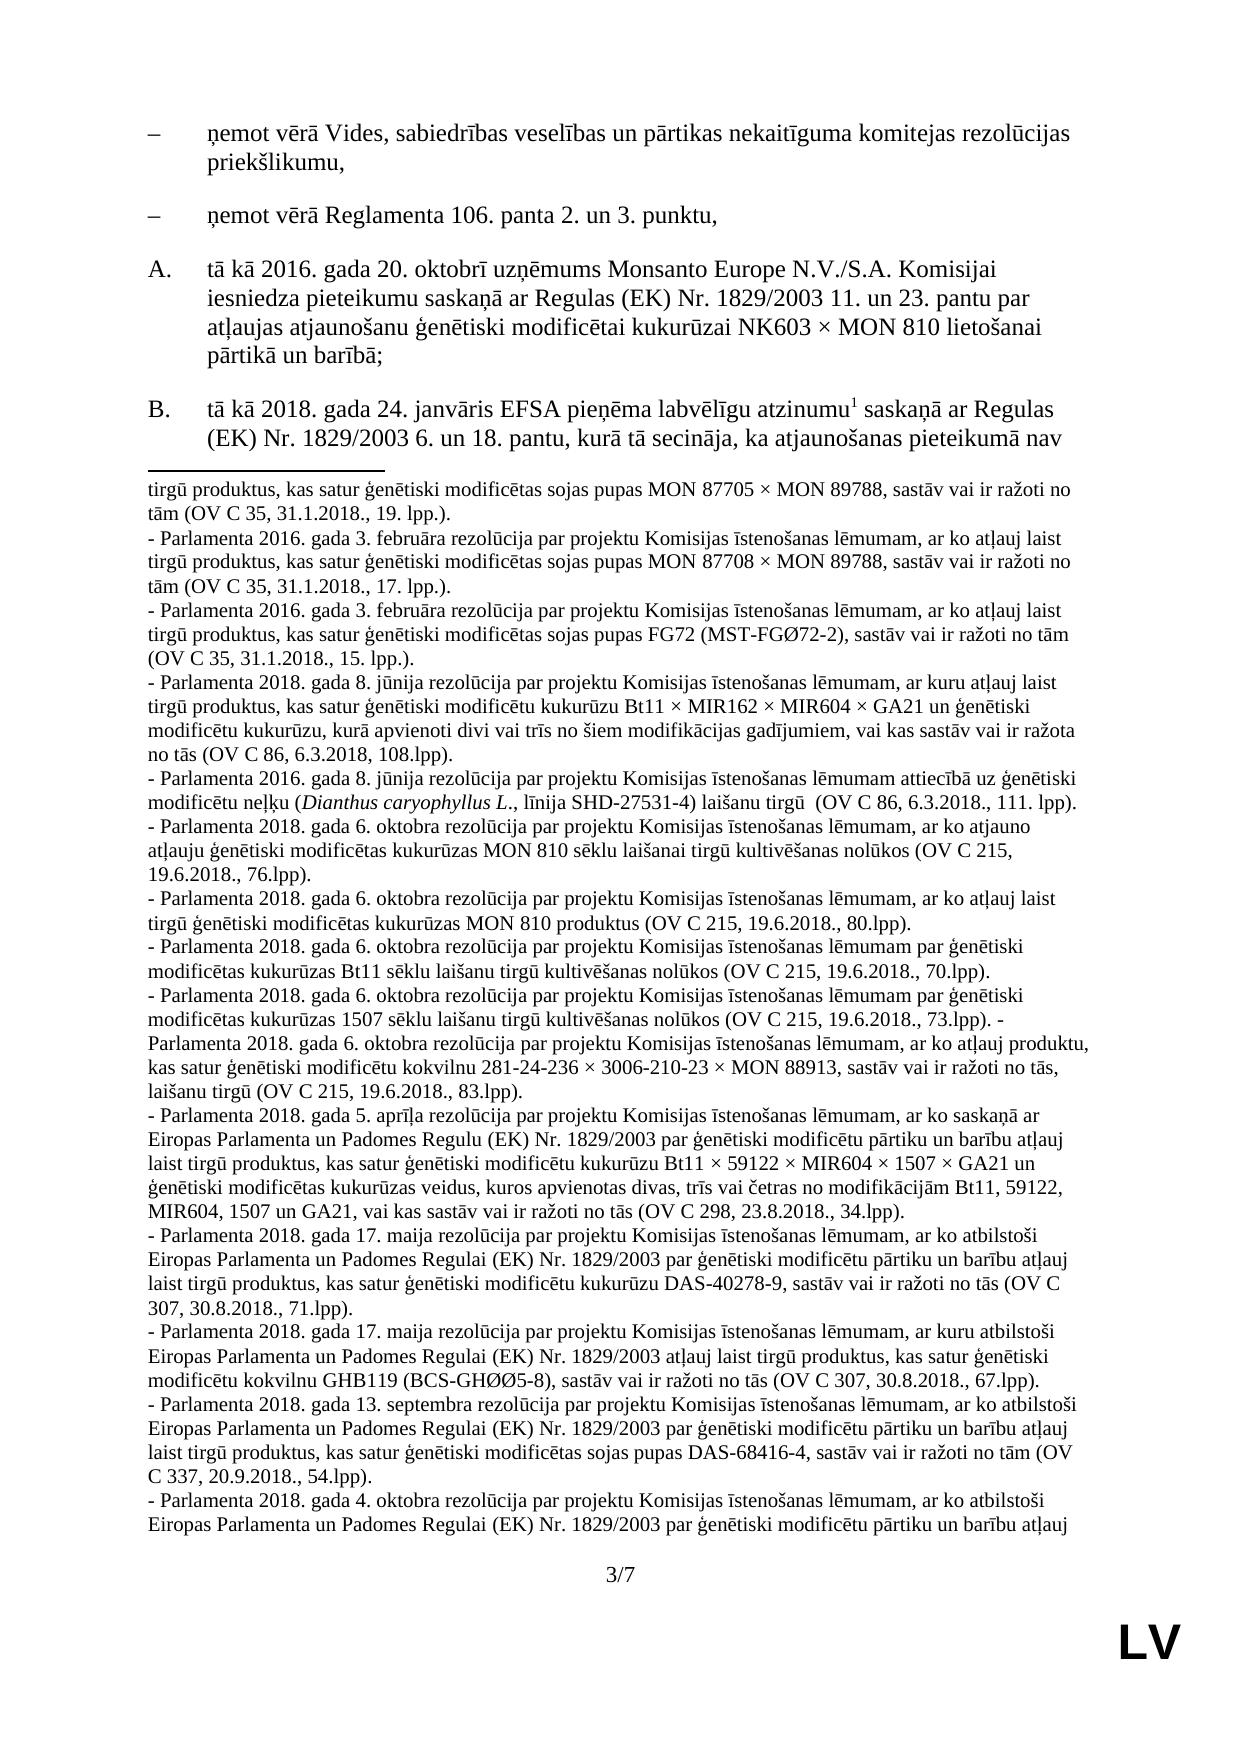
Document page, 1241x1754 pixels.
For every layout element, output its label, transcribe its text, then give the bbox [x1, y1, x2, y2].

text A. tā kā 2016. gada 20. oktobrī uzņēmums Monsanto Europe N.V./S.A. Komisijai iesniedza pieteikumu saskaņā ar Regulas (EK) Nr. 1829/2003 11. un 23. pantu par atļaujas atjaunošanu ģenētiski modificētai kukurūzai NK603 × MON 810 lietošanai pārtikā un barībā; [148, 254, 1092, 369]
text B. tā kā 2018. gada 24. janvāris EFSA pieņēma labvēlīgu atzinumu saskaņā ar Regulas (EK) Nr. 1829/2003 6. un 18. pantu, kurā tā secināja, ka atjaunošanas pieteikumā nav pierādījumu par jauniem apdraudējumiem, modificētu iedarbību vai zinātnisku nenoteiktību, kas mainītu sākotnējā riska novērtējuma secinājumus par ģenētiski modificēto kukurūzu NK603 × MON 810, ko EFSA pieņēma 2005. gadā; [148, 394, 1092, 452]
text – ņemot vērā Reglamenta 106. panta 2. un 3. punktu, [148, 201, 1092, 229]
text – ņemot vērā Vides, sabiedrības veselības un pārtikas nekaitīguma komitejas rezolūcijas priekšlikumu, [148, 118, 1092, 176]
